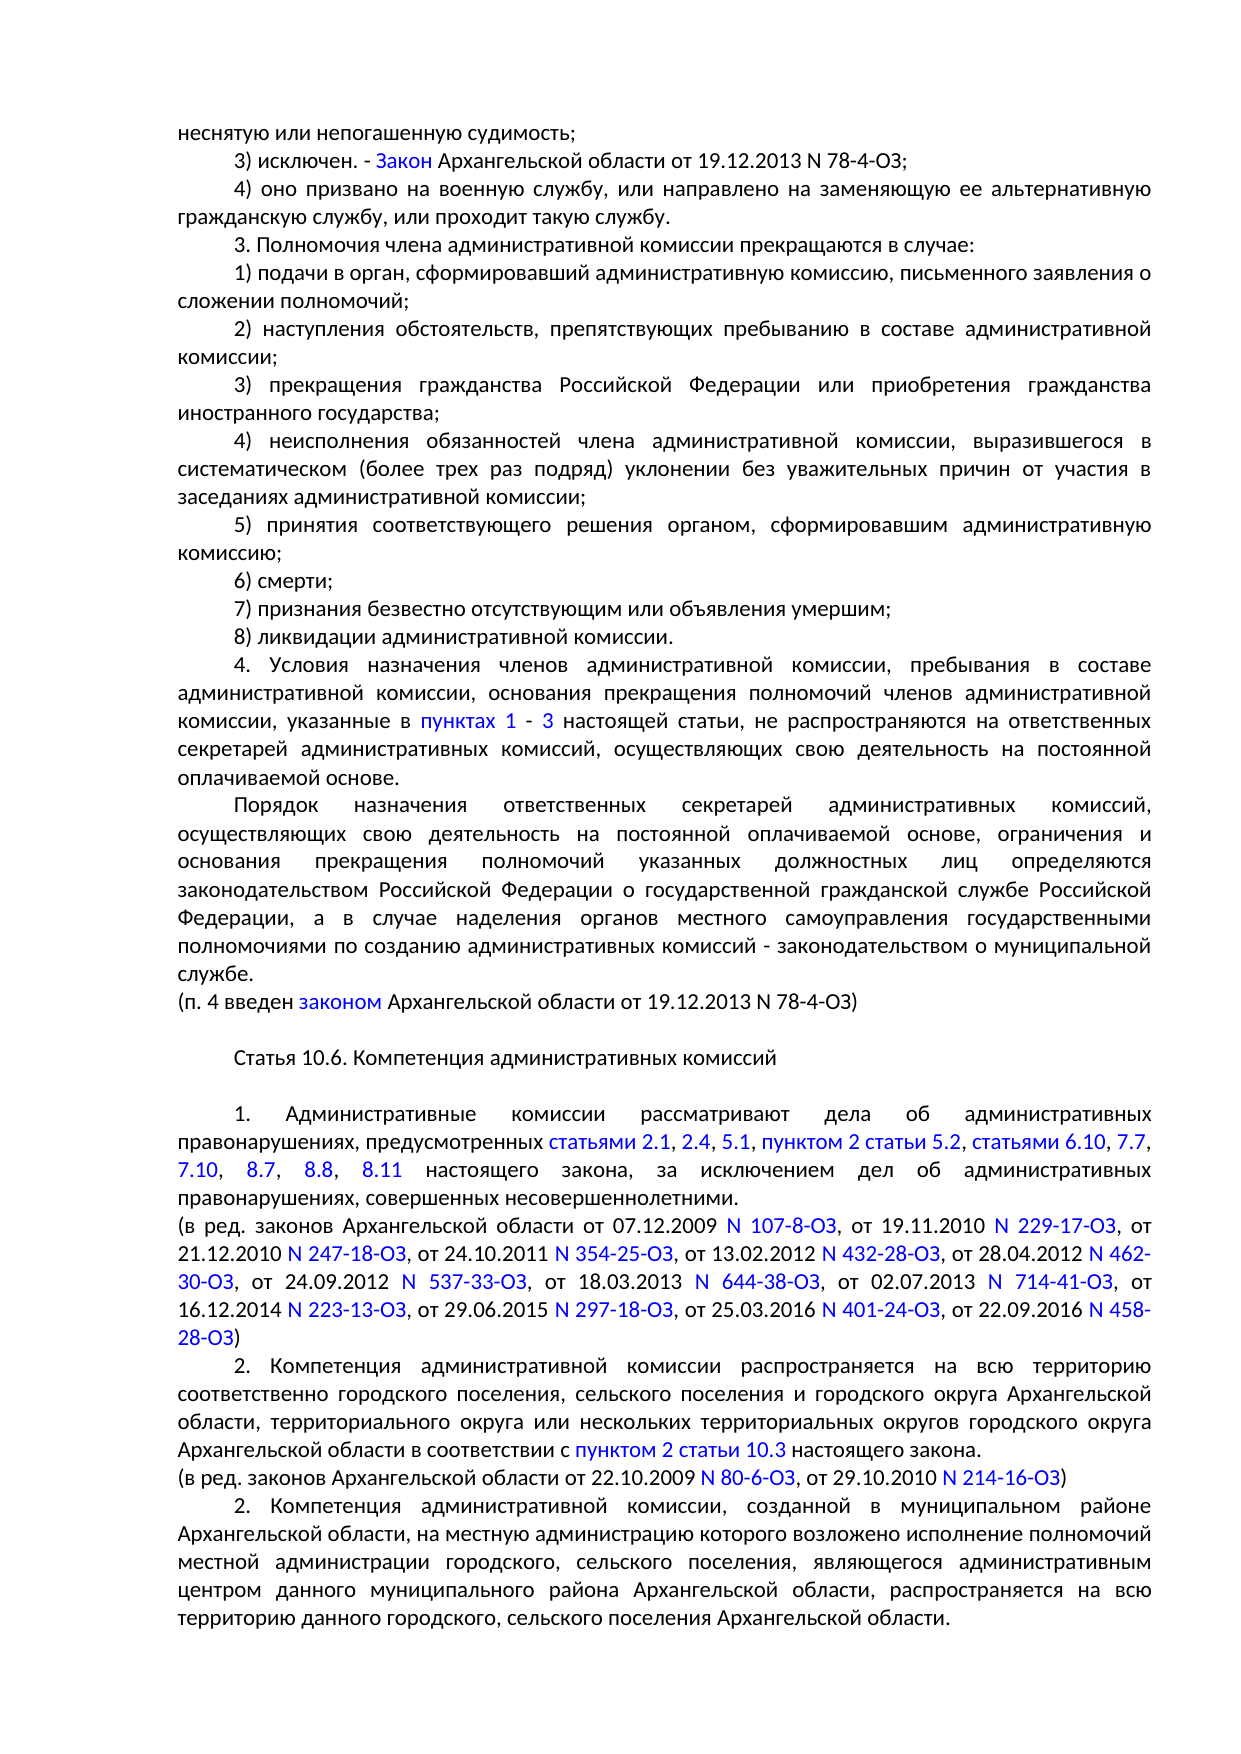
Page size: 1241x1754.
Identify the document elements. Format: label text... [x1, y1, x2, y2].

text 3) прекращения гражданства Российской Федерации или приобретения гражданства иностранного государства; [177, 370, 1152, 426]
text 2. Компетенция административной комиссии, созданной в муниципальном районе Архангельской области, на местную администрацию которого возложено исполнение полномочий местной администрации городского, сельского поселения, являющегося административным центром данного муниципального района Архангельской области, распространяется на всю территорию данного городского, сельского поселения Архангельской области. [177, 1491, 1152, 1631]
text 1) подачи в орган, сформировавший административную комиссию, письменного заявления о сложении полномочий; [177, 258, 1152, 314]
text 4. Условия назначения членов административной комиссии, пребывания в составе административной комиссии, основания прекращения полномочий членов административной комиссии, указанные в пунктах 1 - 3 настоящей статьи, не распространяются на ответственных секретарей административных комиссий, осуществляющих свою деятельность на постоянной оплачиваемой основе. [177, 651, 1152, 791]
text 1. Административные комиссии рассматривают дела об административных правонарушениях, предусмотренных статьями 2.1, 2.4, 5.1, пунктом 2 статьи 5.2, статьями 6.10, 7.7, 7.10, 8.7, 8.8, 8.11 настоящего закона, за исключением дел об административных правонарушениях, совершенных несовершеннолетними. [177, 1099, 1152, 1211]
text 5) принятия соответствующего решения органом, сформировавшим административную комиссию; [177, 510, 1152, 566]
text 8) ликвидации административной комиссии. [177, 622, 1152, 651]
text (п. 4 введен законом Архангельской области от 19.12.2013 N 78-4-ОЗ) [177, 987, 1152, 1015]
text Статья 10.6. Компетенция административных комиссий [177, 1043, 1152, 1071]
text 6) смерти; [177, 566, 1152, 594]
text 2. Компетенция административной комиссии распространяется на всю территорию соответственно городского поселения, сельского поселения и городского округа Архангельской области, территориального округа или нескольких территориальных округов городского округа Архангельской области в соответствии с пунктом 2 статьи 10.3 настоящего закона. [177, 1351, 1152, 1463]
text Порядок назначения ответственных секретарей административных комиссий, осуществляющих свою деятельность на постоянной оплачиваемой основе, ограничения и основания прекращения полномочий указанных должностных лиц определяются законодательством Российской Федерации о государственной гражданской службе Российской Федерации, а в случае наделения органов местного самоуправления государственными полномочиями по созданию административных комиссий - законодательством о муниципальной службе. [177, 791, 1152, 987]
text 3) исключен. - Закон Архангельской области от 19.12.2013 N 78-4-ОЗ; [177, 146, 1152, 174]
text (в ред. законов Архангельской области от 07.12.2009 N 107-8-ОЗ, от 19.11.2010 N 229-17-ОЗ, от 21.12.2010 N 247-18-ОЗ, от 24.10.2011 N 354-25-ОЗ, от 13.02.2012 N 432-28-ОЗ, от 28.04.2012 N 462-30-ОЗ, от 24.09.2012 N 537-33-ОЗ, от 18.03.2013 N 644-38-ОЗ, от 02.07.2013 N 714-41-ОЗ, от 16.12.2014 N 223-13-ОЗ, от 29.06.2015 N 297-18-ОЗ, от 25.03.2016 N 401-24-ОЗ, от 22.09.2016 N 458-28-ОЗ) [177, 1211, 1152, 1351]
text 4) неисполнения обязанностей члена административной комиссии, выразившегося в систематическом (более трех раз подряд) уклонении без уважительных причин от участия в заседаниях административной комиссии; [177, 426, 1152, 510]
text (в ред. законов Архангельской области от 22.10.2009 N 80-6-ОЗ, от 29.10.2010 N 214-16-ОЗ) [177, 1463, 1152, 1491]
text 2) наступления обстоятельств, препятствующих пребыванию в составе административной комиссии; [177, 314, 1152, 370]
text 7) признания безвестно отсутствующим или объявления умершим; [177, 594, 1152, 622]
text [177, 118, 1152, 146]
text 4) оно призвано на военную службу, или направлено на заменяющую ее альтернативную гражданскую службу, или проходит такую службу. [177, 174, 1152, 230]
text 3. Полномочия члена административной комиссии прекращаются в случае: [177, 230, 1152, 258]
